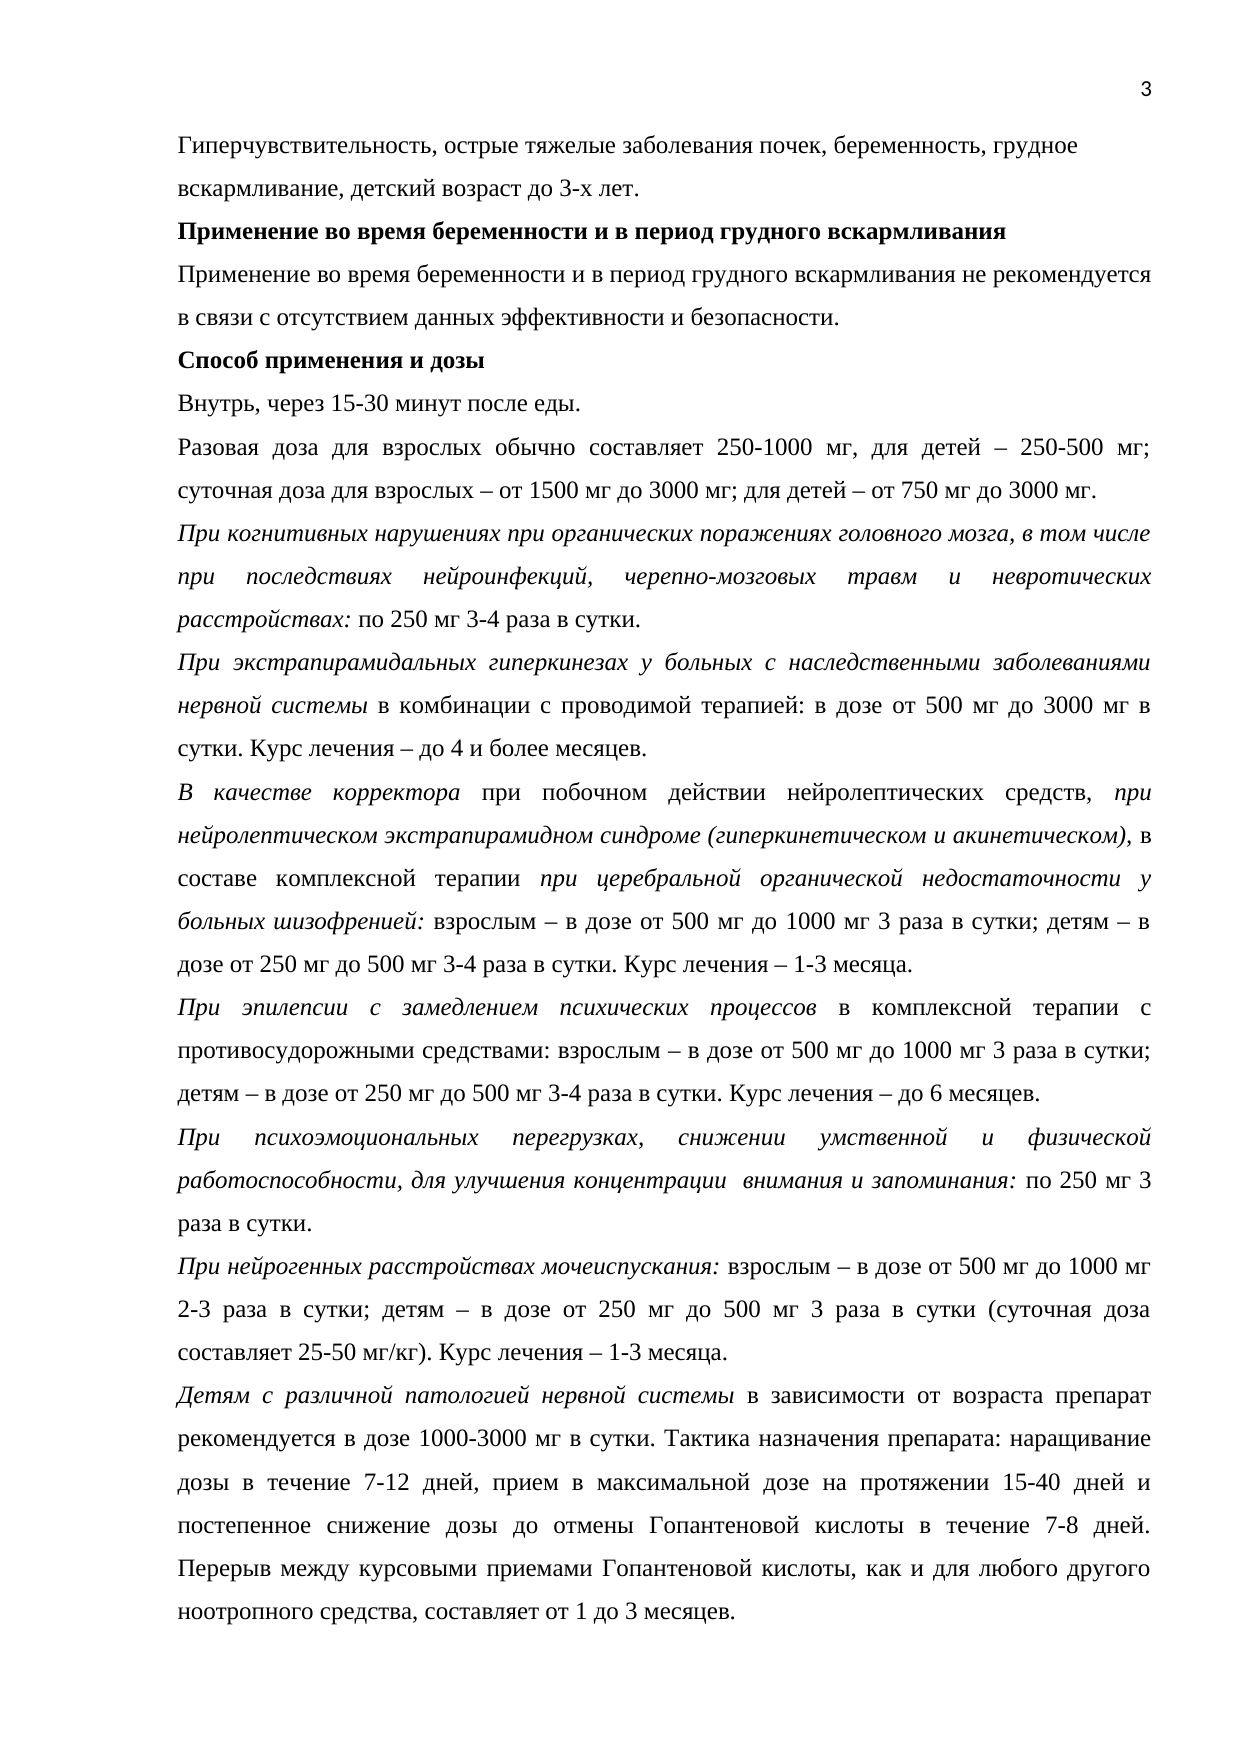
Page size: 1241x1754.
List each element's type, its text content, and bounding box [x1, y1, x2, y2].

text При психоэмоциональных перегрузках, снижении умственной и физической работоспособности, для улучшения концентрации внимания и запоминания: по 250 мг 3 раза в сутки. [177, 1122, 1152, 1237]
text Применение во время беременности и в период грудного вскармливания [177, 216, 1152, 245]
text Детям с различной патологией нервной системы в зависимости от возраста препарат рекомендуется в дозе 1000-3000 мг в сутки. Тактика назначения препарата: наращивание дозы в течение 7-12 дней, прием в максимальной дозе на протяжении 15-40 дней и постепенное снижение дозы до отмены Гопантеновой кислоты в течение 7-8 дней. Перерыв между курсовыми приемами Гопантеновой кислоты, как и для любого другого ноотропного средства, составляет от 1 до 3 месяцев. [177, 1380, 1152, 1625]
text При эпилепсии с замедлением психических процессов в комплексной терапии с противосудорожными средствами: взрослым – в дозе от 500 мг до 1000 мг 3 раза в сутки; детям – в дозе от 250 мг до 500 мг 3-4 раза в сутки. Курс лечения – до 6 месяцев. [177, 992, 1152, 1107]
text При экстрапирамидальных гиперкинезах у больных с наследственными заболеваниями нервной системы в комбинации с проводимой терапией: в дозе от 500 мг до 3000 мг в сутки. Курс лечения – до 4 и более месяцев. [177, 647, 1152, 762]
text При нейрогенных расстройствах мочеиспускания: взрослым – в дозе от 500 мг до 1000 мг 2-3 раза в сутки; детям – в дозе от 250 мг до 500 мг 3 раза в сутки (суточная доза составляет 25-50 мг/кг). Курс лечения – 1-3 месяца. [177, 1251, 1152, 1366]
text Применение во время беременности и в период грудного вскармливания не рекомендуется в связи с отсутствием данных эффективности и безопасности. [177, 259, 1152, 331]
text При когнитивных нарушениях при органических поражениях головного мозга, в том числе при последствиях нейроинфекций, черепно-мозговых травм и невротических расстройствах: по 250 мг 3-4 раза в сутки. [177, 518, 1152, 633]
text Гиперчувствительность, острые тяжелые заболевания почек, беременность, грудное вскармливание, детский возраст до 3-х лет. [177, 130, 1152, 202]
text Разовая доза для взрослых обычно составляет 250-1000 мг, для детей – 250-500 мг; суточная доза для взрослых – от 1500 мг до 3000 мг; для детей – от 750 мг до 3000 мг. [177, 432, 1152, 503]
text В качестве корректора при побочном действии нейролептических средств, при нейролептическом экстрапирамидном синдроме (гиперкинетическом и акинетическом), в составе комплексной терапии при церебральной органической недостаточности у больных шизофренией: взрослым – в дозе от 500 мг до 1000 мг 3 раза в сутки; детям – в дозе от 250 мг до 500 мг 3-4 раза в сутки. Курс лечения – 1-3 месяца. [177, 777, 1152, 978]
text Внутрь, через 15-30 минут после еды. [177, 388, 1152, 417]
text Способ применения и дозы [177, 345, 1152, 374]
